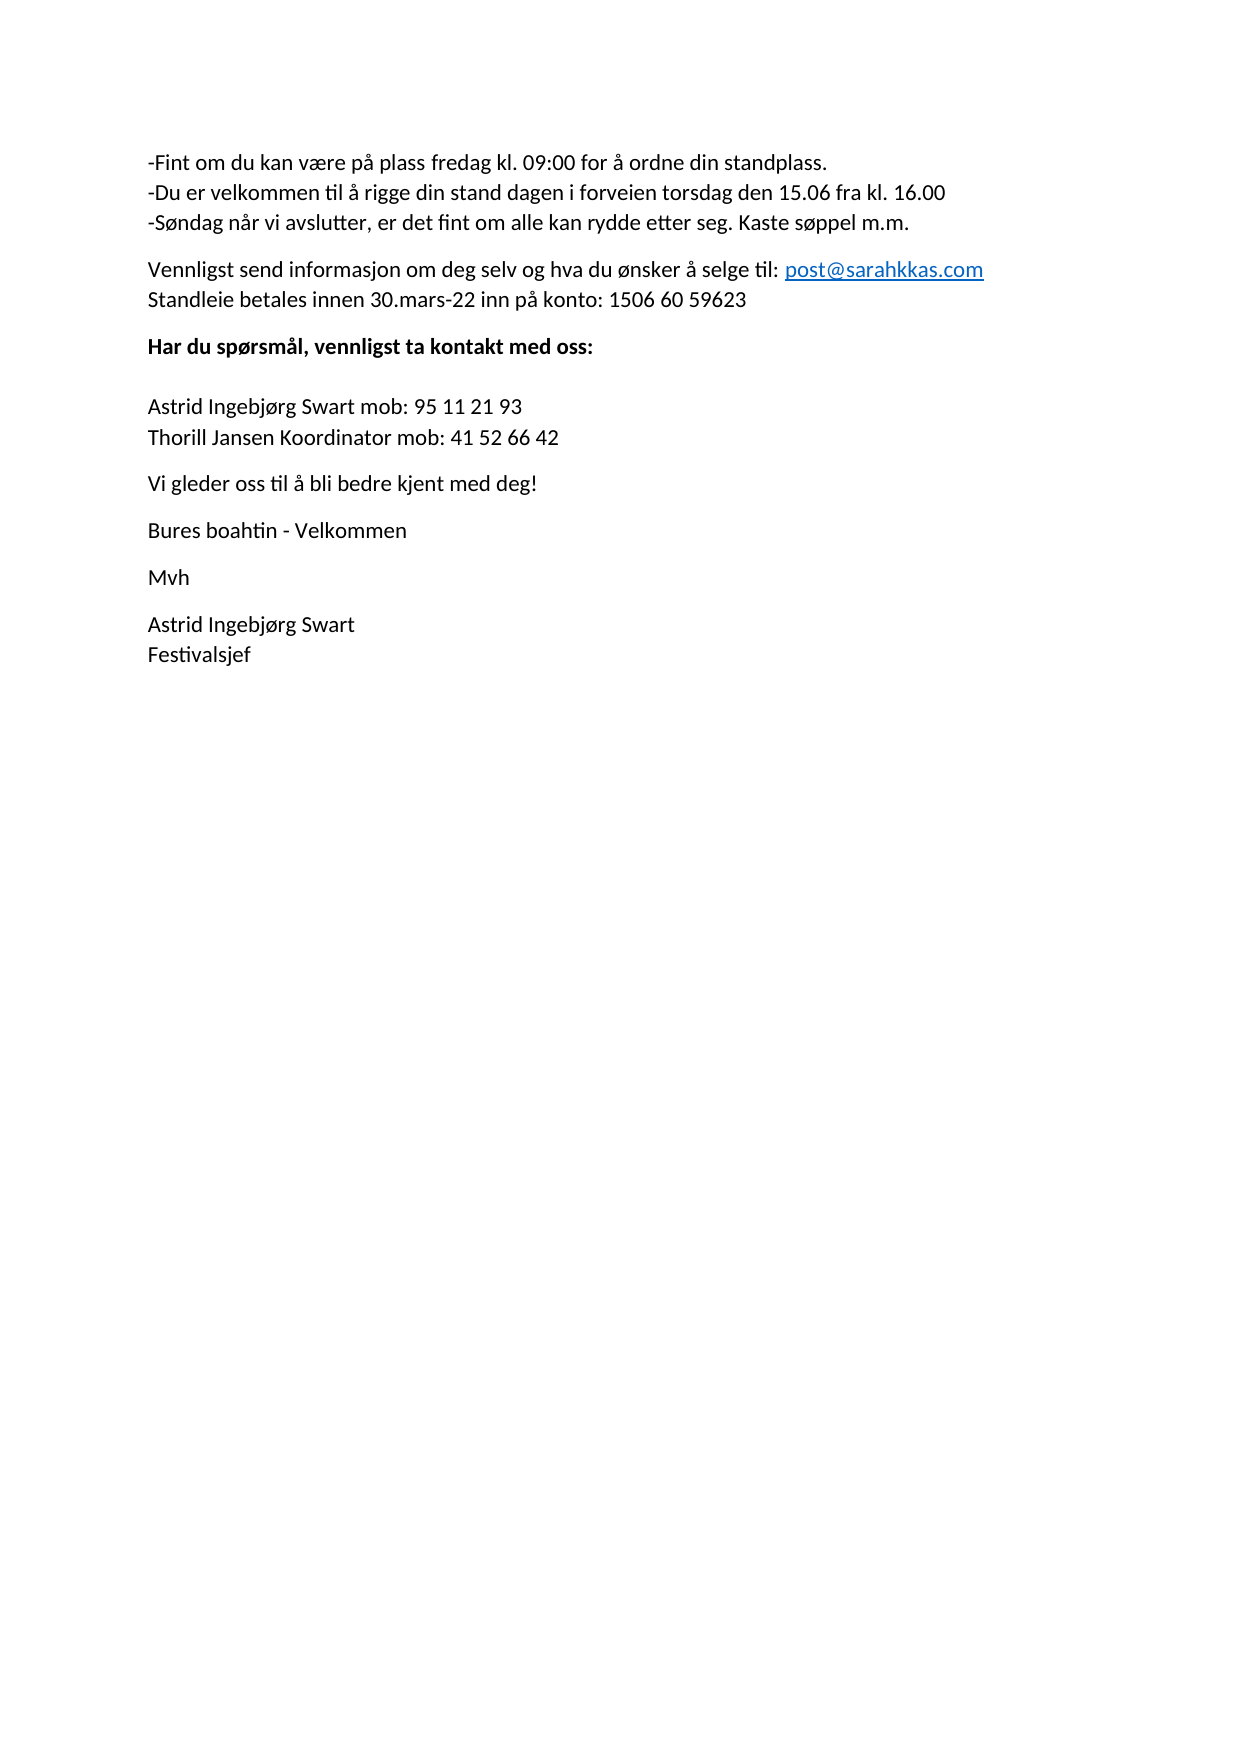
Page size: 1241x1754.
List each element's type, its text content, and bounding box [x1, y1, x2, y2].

text Har du spørsmål, vennligst ta kontakt med oss: Astrid Ingebjørg Swart mob: 95 11 21 93 Thorill Jansen Koordinator mob: 41 52 66 42 [148, 332, 1093, 451]
text Vennligst send informasjon om deg selv og hva du ønsker å selge til: post@sarahkkas.com Standleie betales innen 30.mars-22 inn på konto: 1506 60 59623 [148, 255, 1093, 313]
text Astrid Ingebjørg Swart Festivalsjef [148, 610, 1093, 668]
text Bures boahtin - Velkommen [148, 516, 1093, 544]
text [148, 148, 1093, 236]
text Mvh [148, 563, 1093, 591]
text Vi gleder oss til å bli bedre kjent med deg! [148, 469, 1093, 497]
